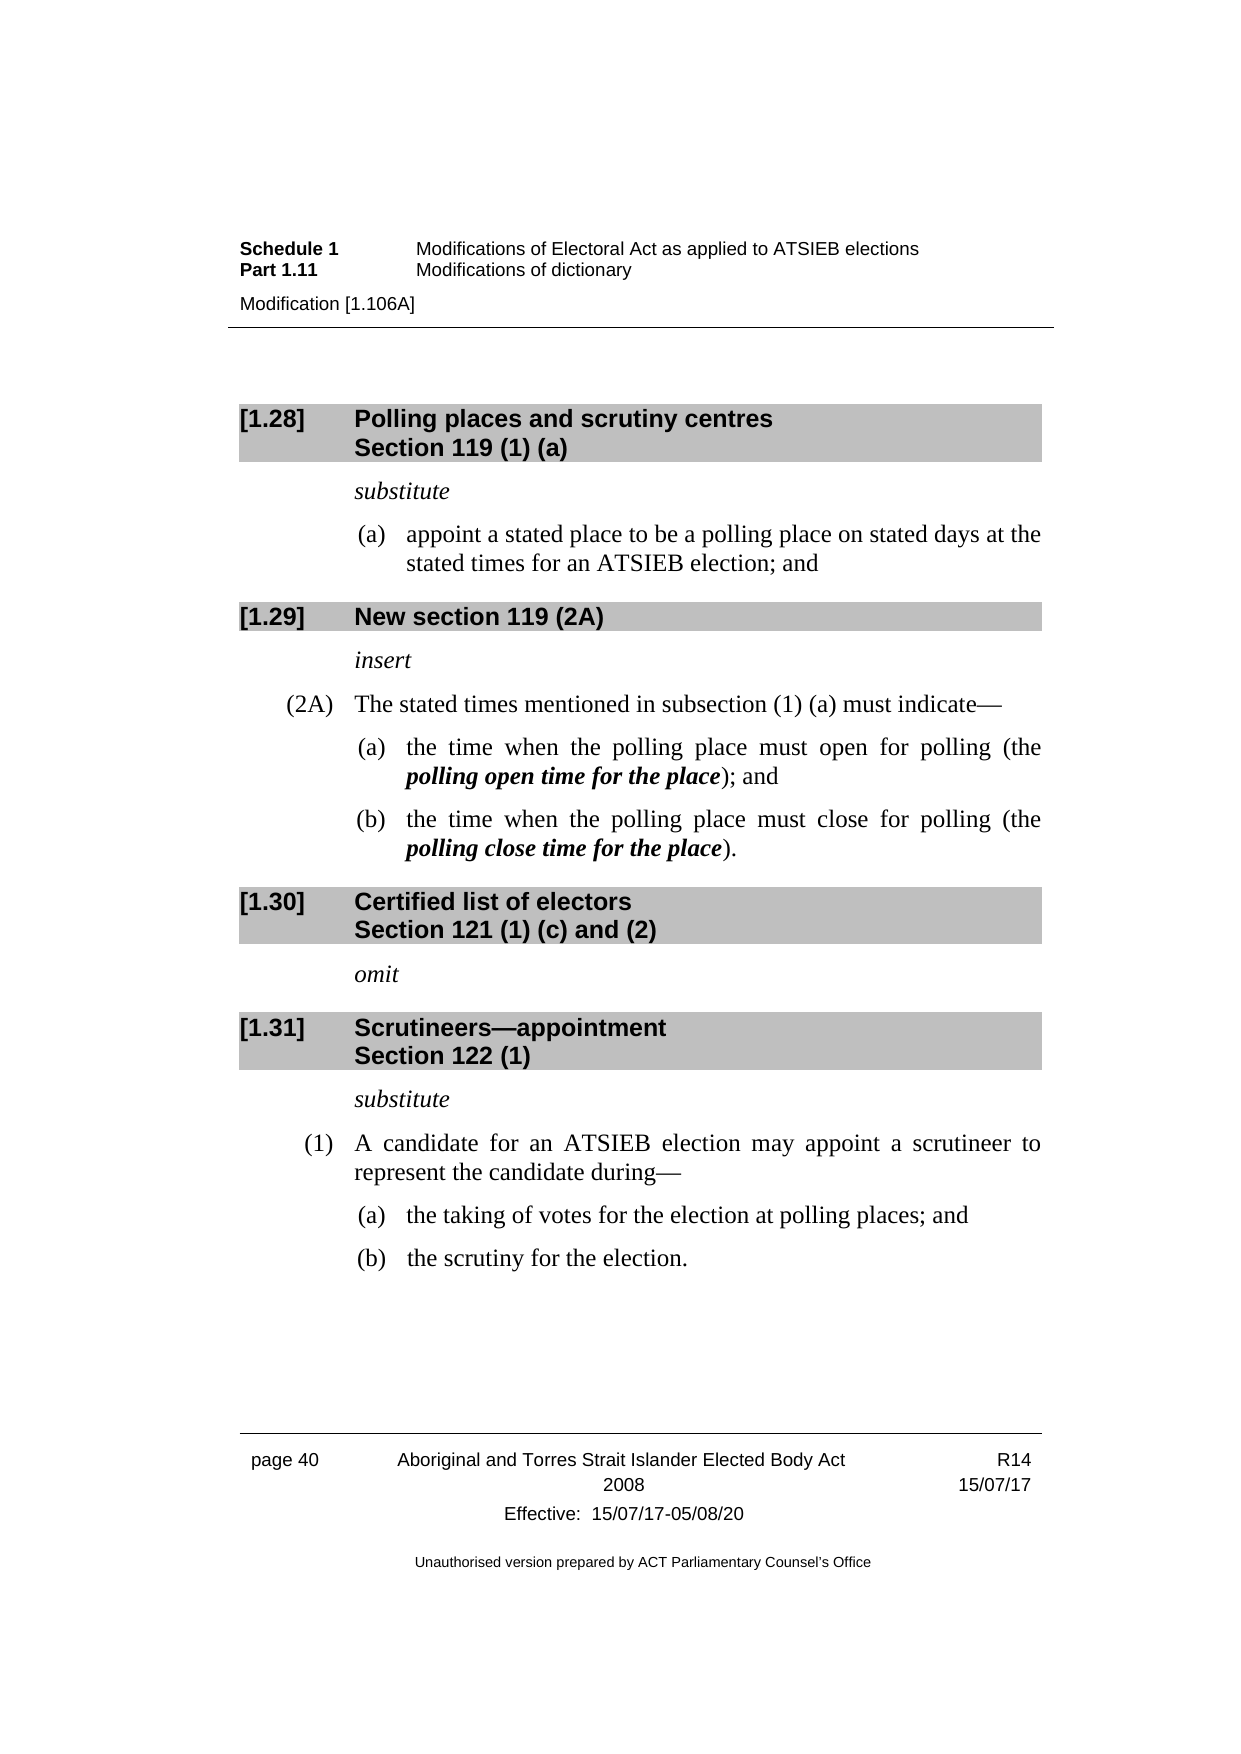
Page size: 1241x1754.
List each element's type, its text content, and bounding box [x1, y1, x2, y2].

text [1.28] Polling places and scrutiny centres Section 119 (1) (a) [239, 404, 1042, 462]
text (a) the time when the polling place must open for polling (the polling open time for the place); and [239, 732, 1042, 789]
text omit [354, 959, 1042, 987]
text (1) A candidate for an ATSIEB election may appoint a scrutineer to represent the candidate during— [239, 1128, 1042, 1185]
text (b) the time when the polling place must close for polling (the polling close time for the place). [239, 804, 1042, 862]
text substitute [354, 1084, 1042, 1113]
text substitute [354, 476, 1042, 505]
text [1.29] New section 119 (2A) [239, 602, 1042, 631]
text (a) appoint a stated place to be a polling place on stated days at the stated times for an ATSIEB election; and [239, 519, 1042, 577]
text (b) the scrutiny for the election. [357, 1243, 1042, 1272]
text [1.31] Scrutineers—appointment Section 122 (1) [239, 1012, 1042, 1070]
text [1.30] Certified list of electors Section 121 (1) (c) and (2) [239, 887, 1042, 944]
text insert [354, 645, 1042, 674]
text (a) the taking of votes for the election at polling places; and [239, 1200, 1042, 1229]
text (2A) The stated times mentioned in subsection (1) (a) must indicate— [239, 689, 1042, 717]
